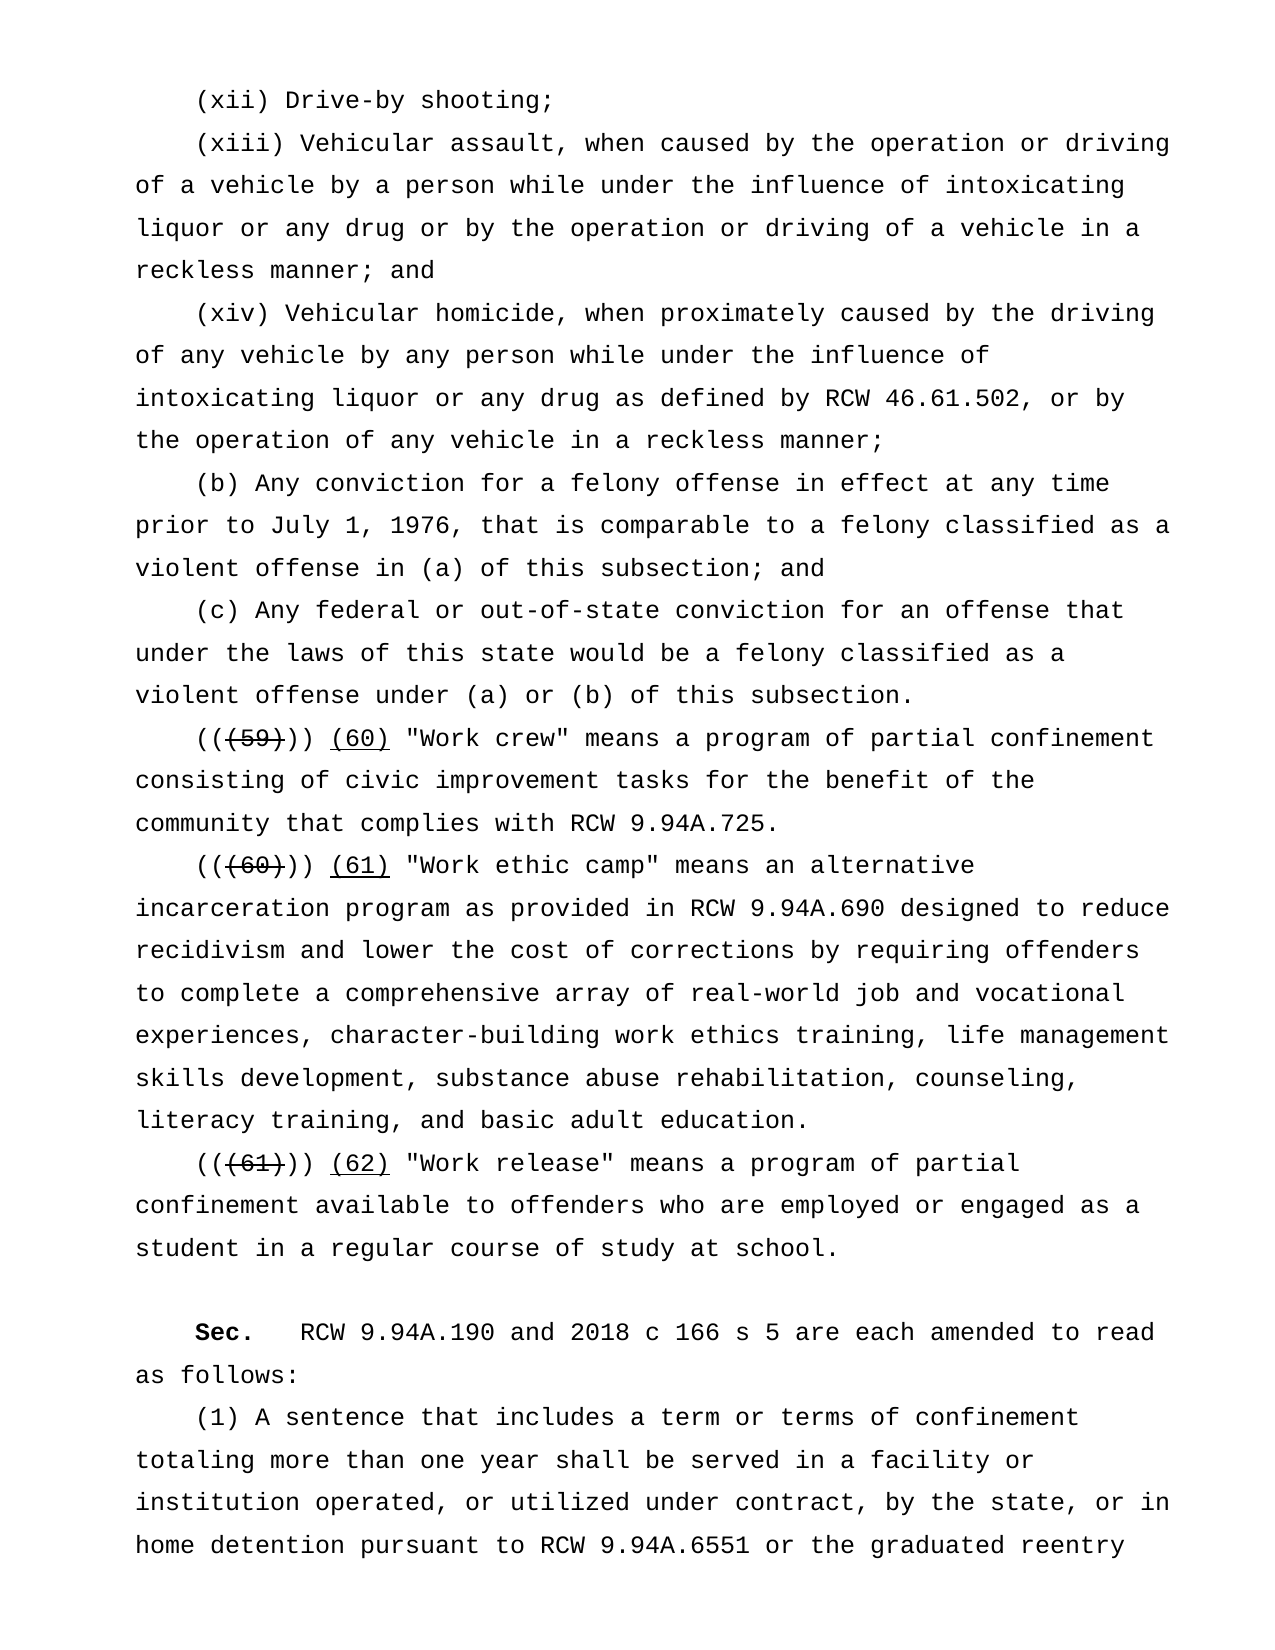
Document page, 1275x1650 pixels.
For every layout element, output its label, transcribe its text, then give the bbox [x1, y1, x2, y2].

text (c) Any federal or out-of-state conviction for an offense that under the laws of this state would be a felony classified as a violent offense under (a) or (b) of this subsection. [135, 585, 1170, 712]
text (((59))) (60) "Work crew" means a program of partial confinement consisting of civic improvement tasks for the benefit of the community that complies with RCW 9.94A.725. [135, 712, 1170, 840]
text (xii) Drive-by shooting; [135, 75, 1170, 117]
text (xiv) Vehicular homicide, when proximately caused by the driving of any vehicle by any person while under the influence of intoxicating liquor or any drug as defined by RCW 46.61.502, or by the operation of any vehicle in a reckless manner; [135, 287, 1170, 457]
text Sec. RCW 9.94A.190 and 2018 c 166 s 5 are each amended to read as follows: [135, 1307, 1170, 1392]
text (b) Any conviction for a felony offense in effect at any time prior to July 1, 1976, that is comparable to a felony classified as a violent offense in (a) of this subsection; and [135, 457, 1170, 585]
text (((60))) (61) "Work ethic camp" means an alternative incarceration program as provided in RCW 9.94A.690 designed to reduce recidivism and lower the cost of corrections by requiring offenders to complete a comprehensive array of real-world job and vocational experiences, character-building work ethics training, life management skills development, substance abuse rehabilitation, counseling, literacy training, and basic adult education. [135, 840, 1170, 1137]
text (((61))) (62) "Work release" means a program of partial confinement available to offenders who are employed or engaged as a student in a regular course of study at school. [135, 1137, 1170, 1265]
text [135, 1392, 1170, 1562]
text (xiii) Vehicular assault, when caused by the operation or driving of a vehicle by a person while under the influence of intoxicating liquor or any drug or by the operation or driving of a vehicle in a reckless manner; and [135, 117, 1170, 287]
